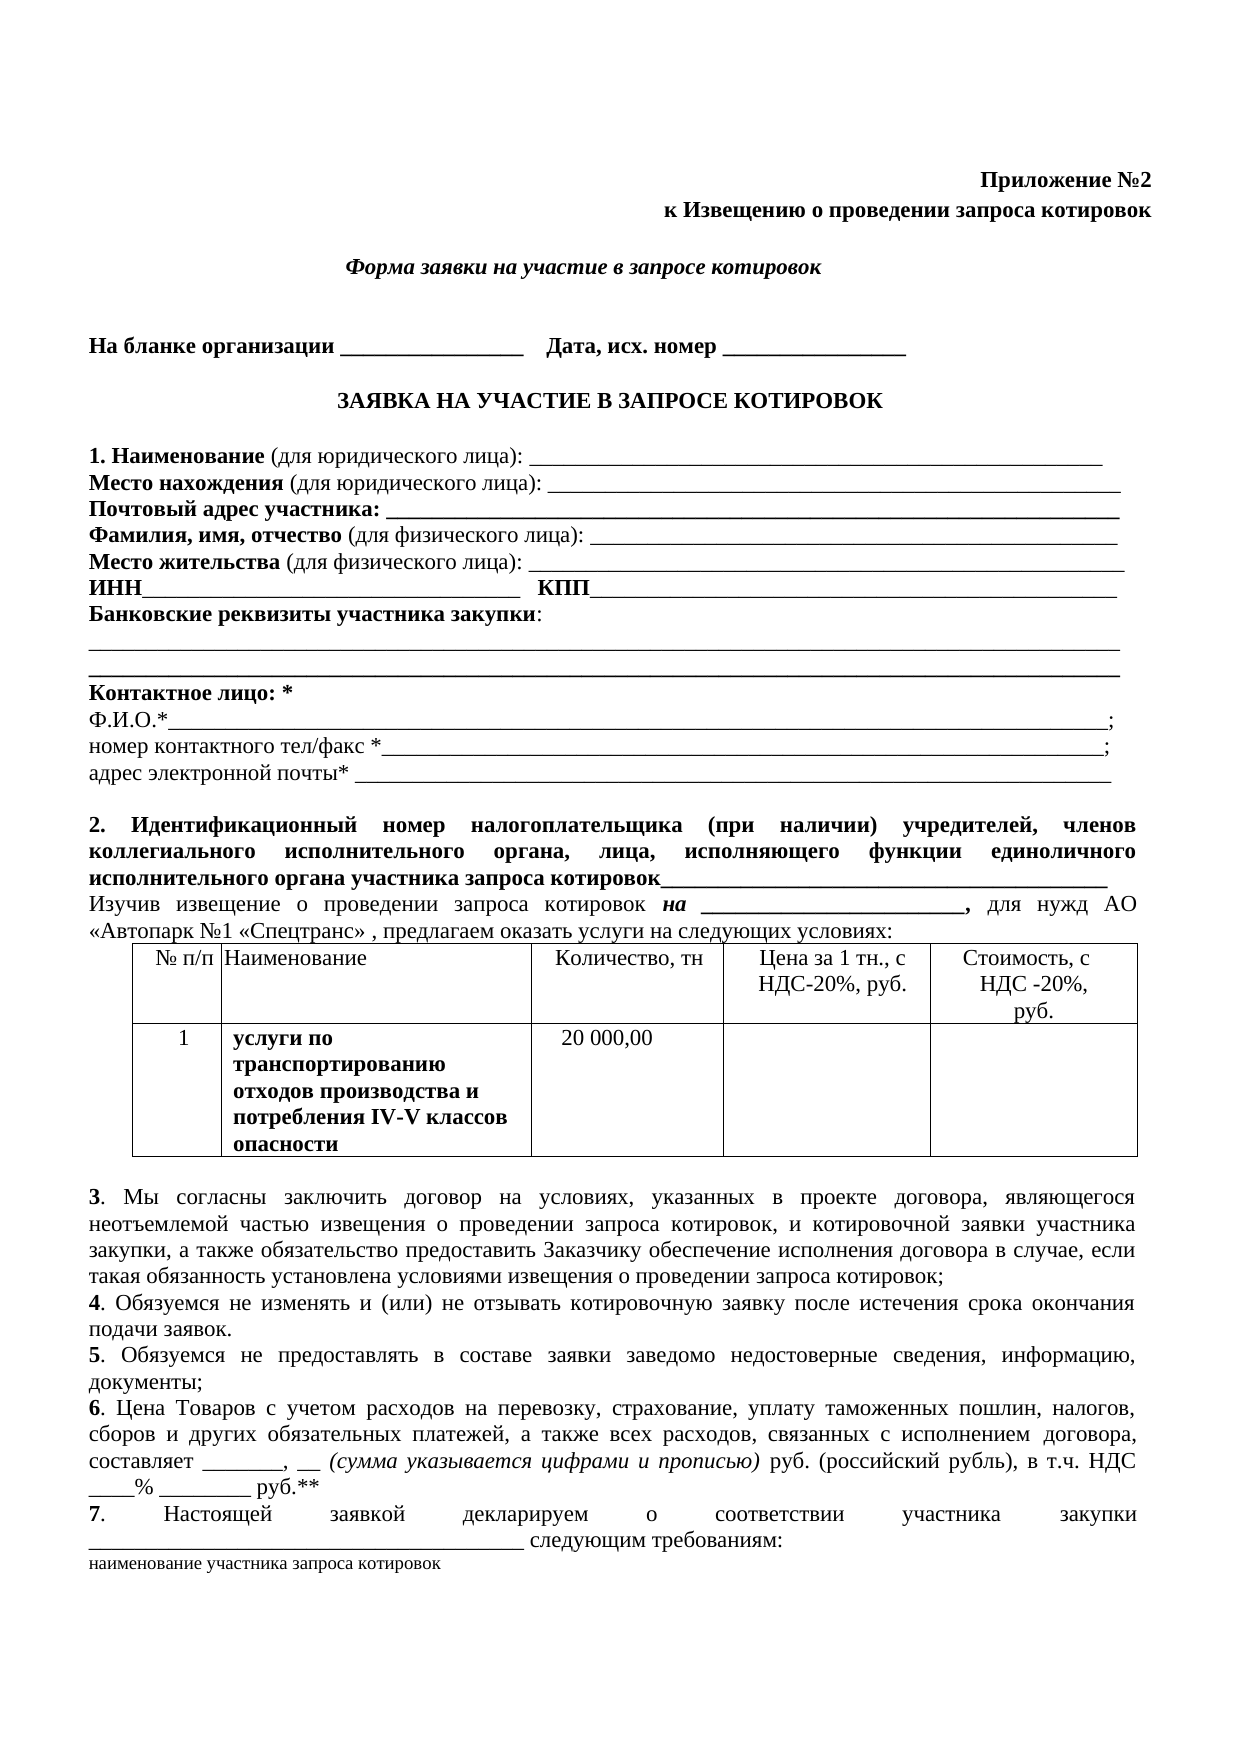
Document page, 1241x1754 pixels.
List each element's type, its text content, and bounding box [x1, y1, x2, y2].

table_cell [724, 1024, 930, 1156]
text ИНН_________________________________ КПП______________________________________________ [88, 574, 1137, 600]
table_cell [931, 1024, 1137, 1156]
text 7. Настоящей заявкой декларируем о соответствии участника закупки ______________________________________ следующим требованиям: [88, 1499, 1137, 1552]
table_cell услуги по транспортированию отходов производства и потребления IV-V классов опасности [222, 1024, 531, 1156]
text Фамилия, имя, отчество (для физического лица): ______________________________________________ [88, 521, 1137, 548]
text Контактное лицо: * [88, 679, 1137, 706]
text Приложение №2 [88, 166, 1152, 193]
text номер контактного тел/факс *_______________________________________________________________; [88, 732, 1137, 758]
table_header Наименование [222, 944, 531, 1023]
text к Извещению о проведении запроса котировок [88, 196, 1152, 223]
text 5. Обязуемся не предоставлять в составе заявки заведомо недостоверные сведения, информацию, документы; [88, 1341, 1137, 1394]
text Изучив извещение о проведении запроса котировок на _______________________, для нужд АО «Автопарк №1 «Спецтранс» , предлагаем оказать услуги на следующих условиях: [88, 890, 1137, 943]
text 3. Мы согласны заключить договор на условиях, указанных в проекте договора, являющегося неотъемлемой частью извещения о проведении запроса котировок, и котировочной заявки участника закупки, а также обязательство предоставить Заказчику обеспечение исполнения договора в случае, если такая обязанность установлена условиями извещения о проведении запроса котировок; [88, 1183, 1137, 1289]
text 1. Наименование (для юридического лица): __________________________________________________ [88, 442, 1137, 469]
text Ф.И.О.*__________________________________________________________________________________; [88, 706, 1137, 732]
text Банковские реквизиты участника закупки: [88, 600, 1137, 627]
table_header Стоимость, с НДС -20%, руб. [931, 944, 1137, 1023]
text ЗАЯВКА НА УЧАСТИЕ В ЗАПРОСЕ КОТИРОВОК [88, 387, 1137, 442]
text наименование участника запроса котировок [88, 1552, 1078, 1574]
text адрес электронной почты* __________________________________________________________________ [88, 758, 1137, 785]
text __________________________________________________________________________________________ [88, 627, 1137, 653]
text Место нахождения (для юридического лица): __________________________________________________ [88, 469, 1137, 495]
table_header Количество, тн [532, 944, 723, 1023]
text На бланке организации ________________ Дата, исх. номер ________________ [88, 332, 1078, 358]
text 4. Обязуемся не изменять и (или) не отзывать котировочную заявку после истечения срока окончания подачи заявок. [88, 1289, 1137, 1341]
table_cell 1 1 [133, 1024, 221, 1156]
text 6. Цена Товаров с учетом расходов на перевозку, страхование, уплату таможенных пошлин, налогов, сборов и других обязательных платежей, а также всех расходов, связанных с исполнением договора, составляет _______, __ (сумма указывается цифрами и прописью) руб. (российский рубль), в т.ч. НДС ____% ________ руб.** [88, 1394, 1137, 1499]
text Почтовый адрес участника: ________________________________________________________________ [88, 495, 1137, 521]
text 2. Идентификационный номер налогоплательщика (при наличии) учредителей, членов коллегиального исполнительного органа, лица, исполняющего функции единоличного исполнительного органа участника запроса котировок_______________________________________ [88, 811, 1137, 890]
text Форма заявки на участие в запросе котировок [88, 253, 1078, 279]
table_header Цена за 1 тн., с НДС-20%, руб. [724, 944, 930, 1023]
table_cell 20 000,00 [532, 1024, 723, 1156]
text __________________________________________________________________________________________ [88, 653, 1137, 679]
table_header № п/п [133, 944, 221, 1023]
text Место жительства (для физического лица): ____________________________________________________ [88, 548, 1137, 574]
